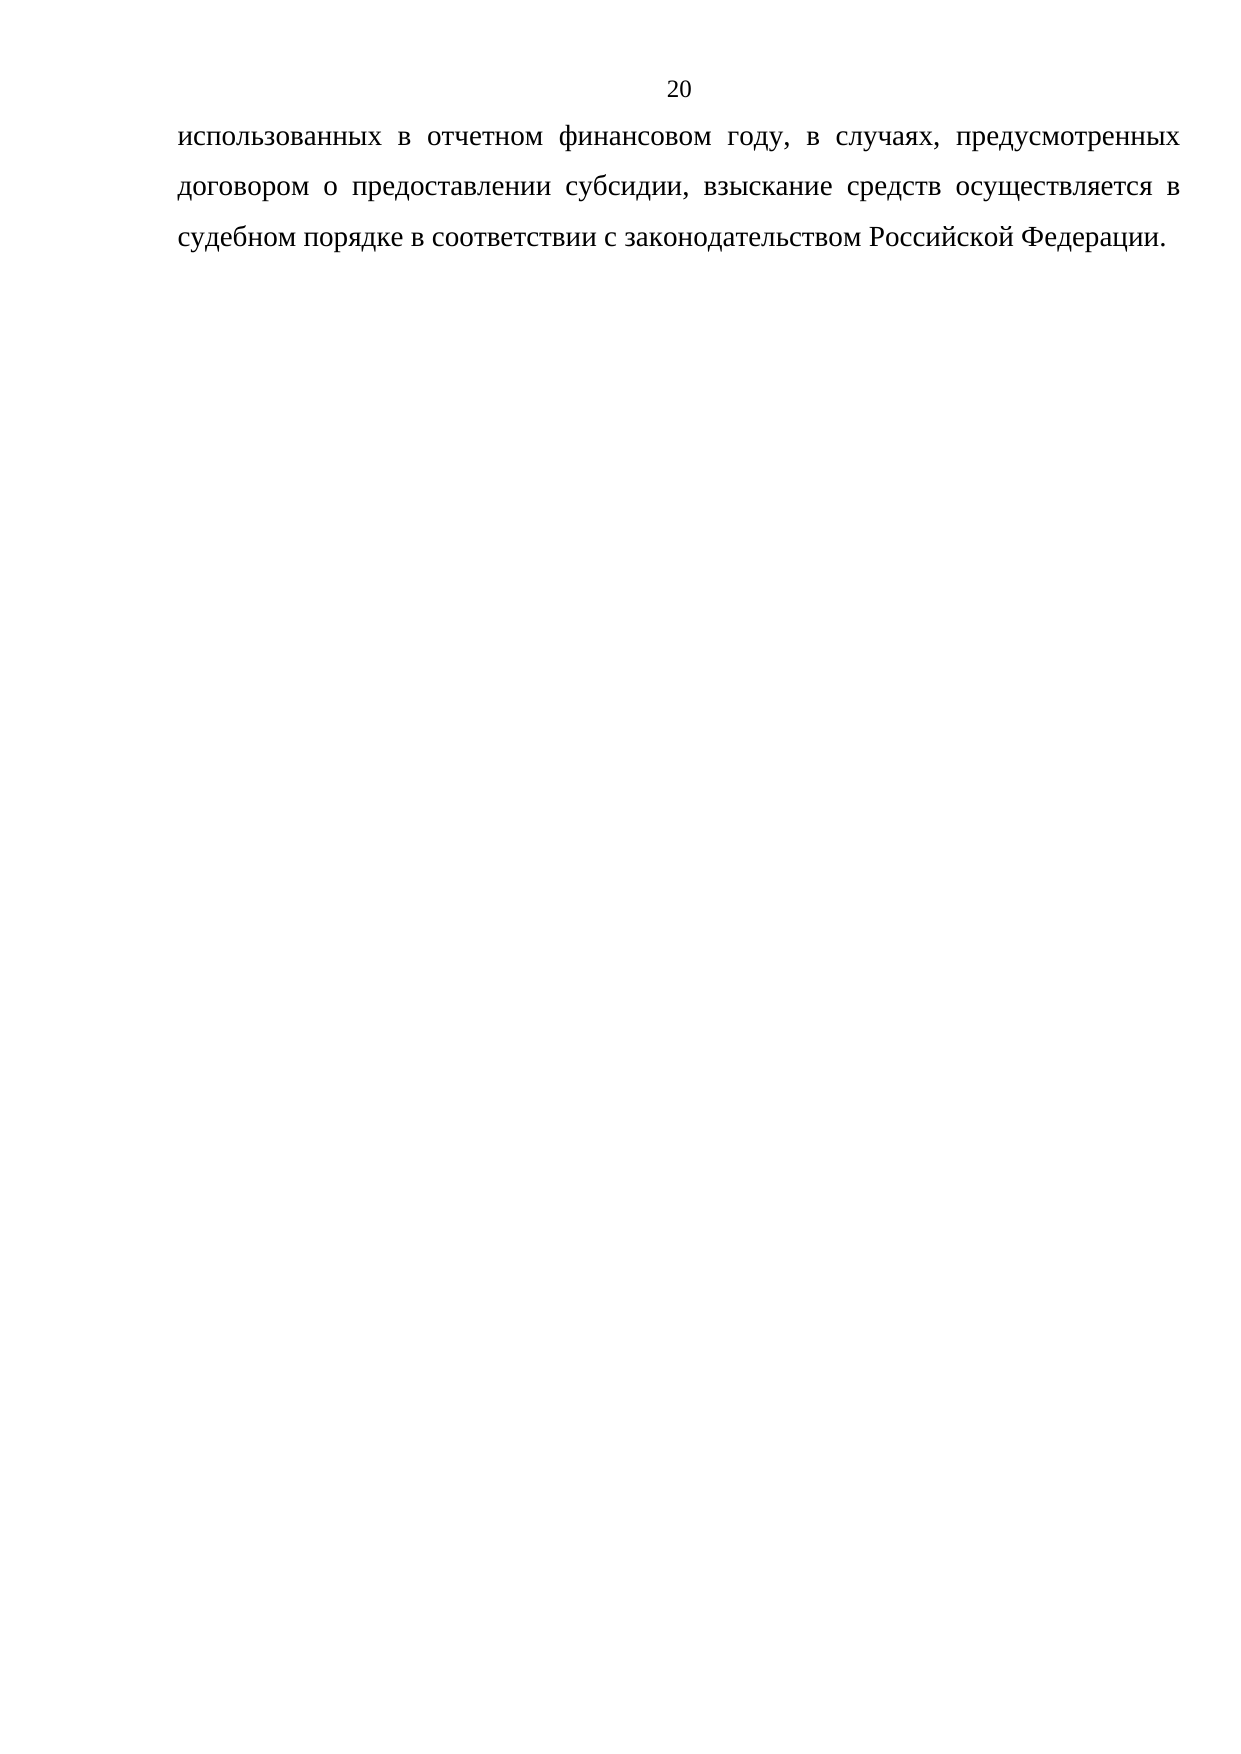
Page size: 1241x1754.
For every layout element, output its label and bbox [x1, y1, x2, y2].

text [177, 118, 1181, 252]
